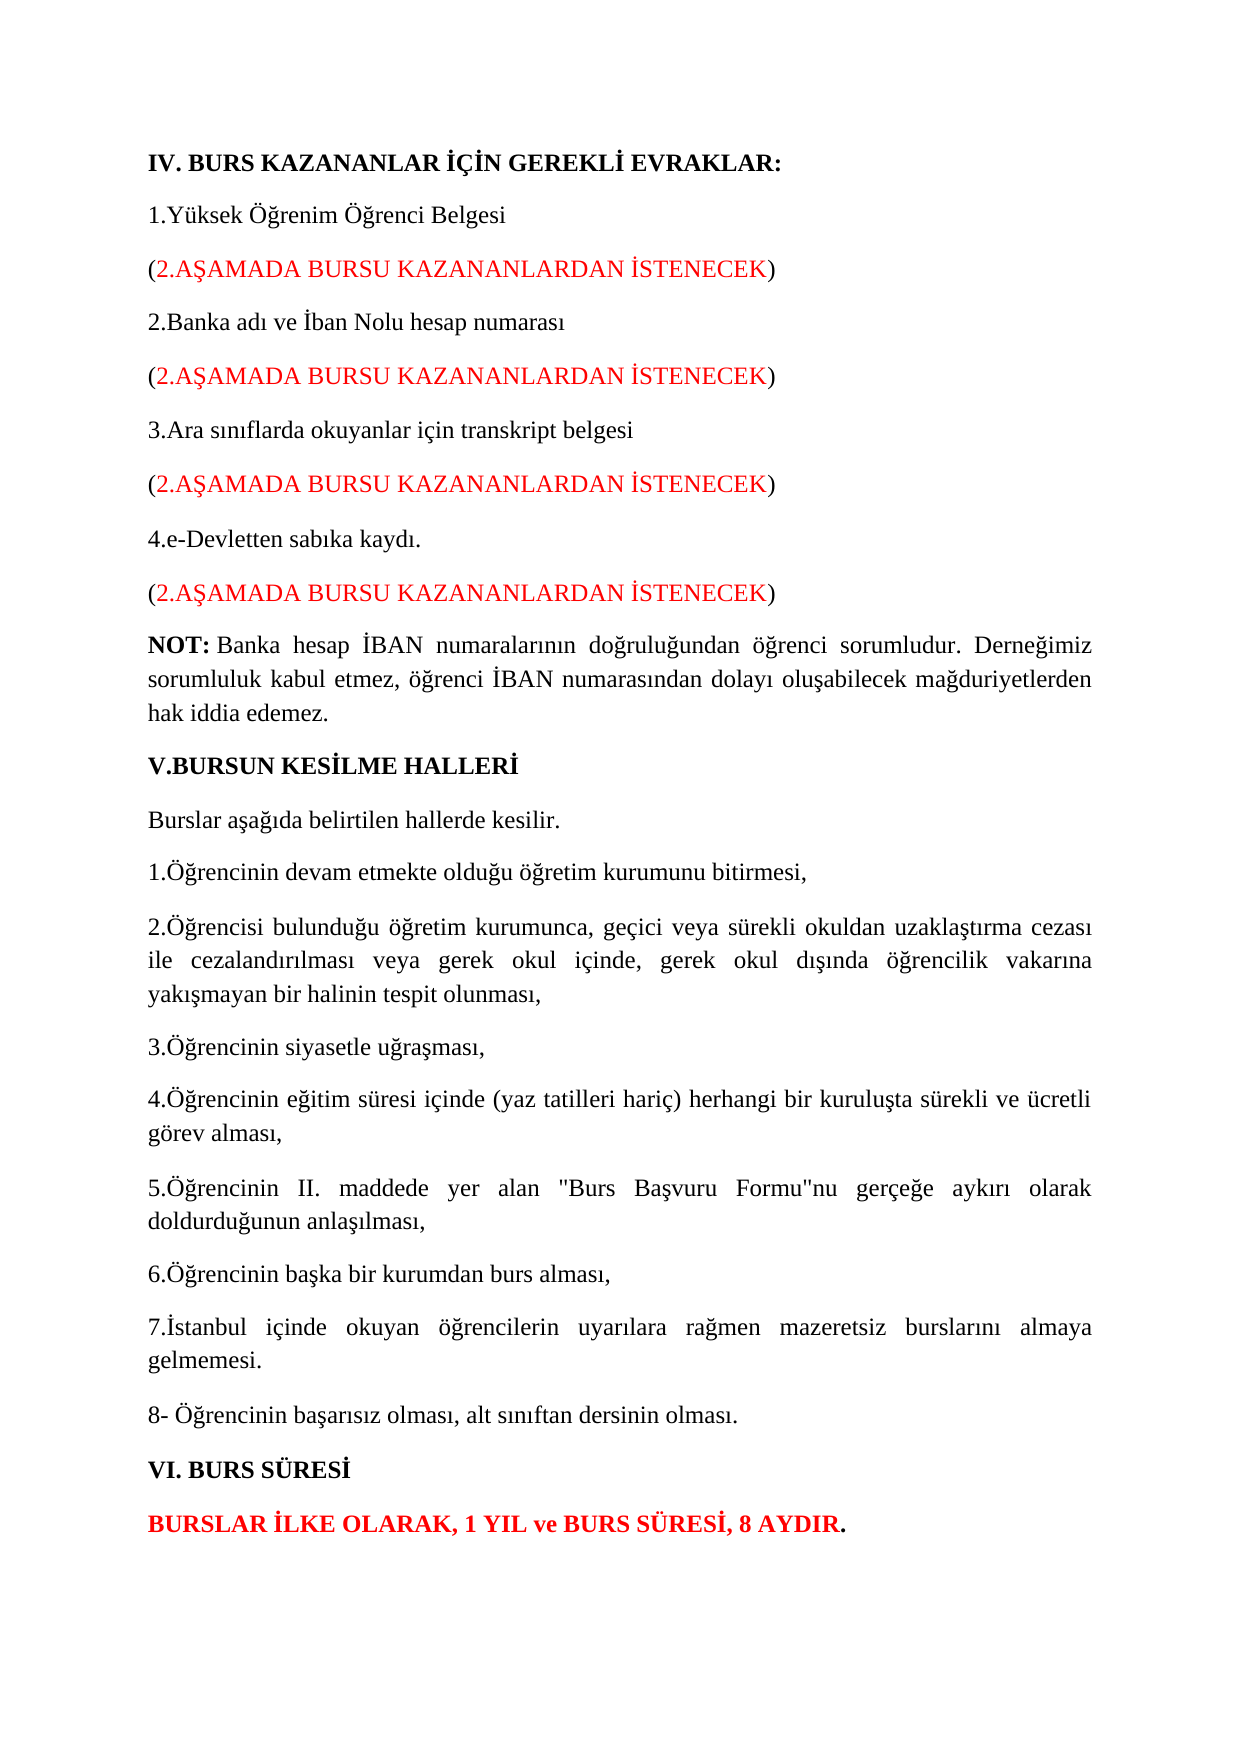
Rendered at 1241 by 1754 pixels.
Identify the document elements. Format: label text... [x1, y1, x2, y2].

text NOT: Banka hesap İBAN numaralarının doğruluğundan öğrenci sorumludur. Derneğimiz sorumluluk kabul etmez, öğrenci İBAN numarasından dolayı oluşabilecek mağduriyetlerden hak iddia edemez. [148, 630, 1093, 727]
text 1.Yüksek Öğrenim Öğrenci Belgesi [148, 200, 1093, 229]
text 3.Ara sınıflarda okuyanlar için transkript belgesi [148, 415, 1093, 444]
text 4.Öğrencinin eğitim süresi içinde (yaz tatilleri hariç) herhangi bir kuruluşta sürekli ve ücretli görev alması, [148, 1084, 1093, 1147]
text 3.Öğrencinin siyasetle uğraşması, [148, 1032, 1093, 1061]
text 2.Banka adı ve İban Nolu hesap numarası [148, 307, 1093, 336]
text 6.Öğrencinin başka bir kurumdan burs alması, [148, 1259, 1093, 1288]
text 1.Öğrencinin devam etmekte olduğu öğretim kurumunu bitirmesi, [148, 857, 1093, 886]
text 7.İstanbul içinde okuyan öğrencilerin uyarılara rağmen mazeretsiz burslarını almaya gelmemesi. [148, 1312, 1093, 1374]
text 8- Öğrencinin başarısız olması, alt sınıftan dersinin olması. [148, 1400, 1093, 1429]
text IV. BURS KAZANANLAR İÇİN GEREKLİ EVRAKLAR: [148, 148, 1093, 176]
text BURSLAR İLKE OLARAK, 1 YIL ve BURS SÜRESİ, 8 AYDIR. [148, 1509, 1093, 1538]
text V.BURSUN KESİLME HALLERİ [148, 751, 1093, 779]
text 5.Öğrencinin II. maddede yer alan "Burs Başvuru Formu"nu gerçeğe aykırı olarak doldurduğunun anlaşılması, [148, 1173, 1093, 1235]
text 2.Öğrencisi bulunduğu öğretim kurumunca, geçici veya sürekli okuldan uzaklaştırma cezası ile cezalandırılması veya gerek okul içinde, gerek okul dışında öğrencilik vakarına yakışmayan bir halinin tespit olunması, [148, 912, 1093, 1008]
text (2.AŞAMADA BURSU KAZANANLARDAN İSTENECEK) [148, 469, 1093, 498]
text (2.AŞAMADA BURSU KAZANANLARDAN İSTENECEK) [148, 361, 1093, 390]
text VI. BURS SÜRESİ [148, 1455, 1093, 1484]
text Burslar aşağıda belirtilen hallerde kesilir. [148, 805, 1093, 834]
text 4.e-Devletten sabıka kaydı. [148, 524, 1093, 552]
text (2.AŞAMADA BURSU KAZANANLARDAN İSTENECEK) [148, 578, 1093, 607]
text (2.AŞAMADA BURSU KAZANANLARDAN İSTENECEK) [148, 254, 1093, 283]
